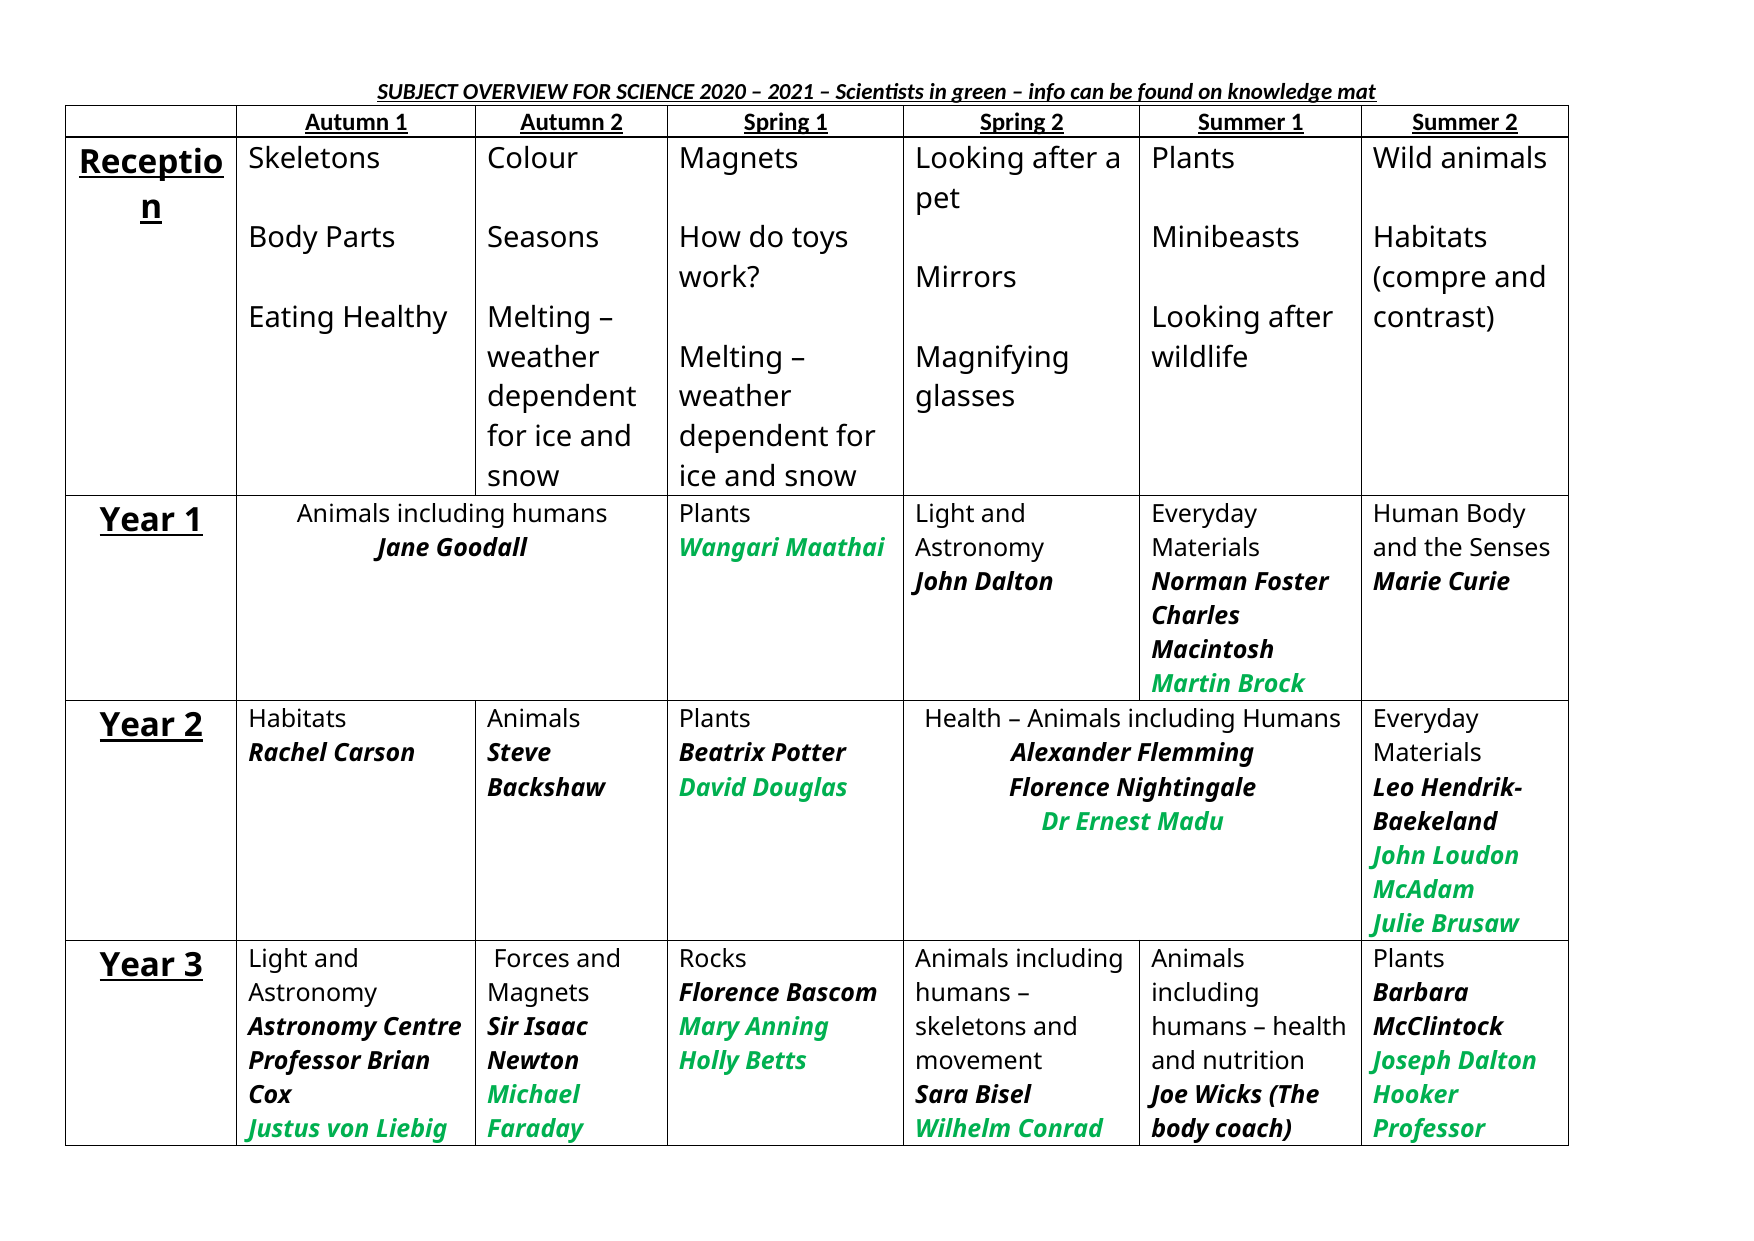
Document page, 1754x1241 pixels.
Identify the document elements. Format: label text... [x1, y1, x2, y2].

table_cell Year 2 [66, 701, 236, 939]
table_cell Animals Steve Backshaw [476, 701, 667, 939]
table_header Autumn 1 [237, 106, 475, 136]
table_cell Everyday Materials Leo Hendrik-Baekeland John Loudon McAdam Julie Brusaw [1362, 701, 1568, 939]
table_cell Skeletons Body Parts Eating Healthy [237, 138, 475, 494]
table_cell Human Body and the Senses Marie Curie [1362, 496, 1568, 700]
text SUBJECT OVERVIEW FOR SCIENCE 2020 – 2021 – Scientists in green – info can be found on knowledge mat [77, 77, 1677, 105]
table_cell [904, 941, 1139, 1145]
table_cell Colour Seasons Melting – weather dependent for ice and snow [476, 138, 667, 494]
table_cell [1362, 941, 1568, 1145]
table_cell Wild animals Habitats (compre and contrast) [1362, 138, 1568, 494]
table_cell Plants Minibeasts Looking after wildlife [1140, 138, 1361, 494]
table_header Autumn 2 [476, 106, 667, 136]
table_header Spring 1 [668, 106, 903, 136]
table_cell Light and Astronomy John Dalton [904, 496, 1139, 700]
table_cell Looking after a pet Mirrors Magnifying glasses [904, 138, 1139, 494]
table_cell Health – Animals including Humans Alexander Flemming Florence Nightingale Dr Ernest Madu [904, 701, 1361, 939]
table_cell Animals including humans Jane Goodall [237, 496, 667, 700]
table_cell Plants Beatrix Potter David Douglas [668, 701, 903, 939]
table_cell Habitats Rachel Carson [237, 701, 475, 939]
table_cell Year 1 [66, 496, 236, 700]
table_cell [237, 941, 475, 1145]
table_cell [668, 941, 903, 1145]
table_cell Plants Wangari Maathai [668, 496, 903, 700]
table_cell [476, 941, 667, 1145]
table_header [66, 106, 236, 136]
table_header Summer 2 [1362, 106, 1568, 136]
table_cell Everyday Materials Norman Foster Charles Macintosh Martin Brock [1140, 496, 1361, 700]
table_cell Year 3 [66, 941, 236, 1145]
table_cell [1140, 941, 1361, 1145]
table_header Spring 2 [904, 106, 1139, 136]
table_cell Reception [66, 138, 236, 494]
table_cell Magnets How do toys work? Melting – weather dependent for ice and snow [668, 138, 903, 494]
table_header Summer 1 [1140, 106, 1361, 136]
